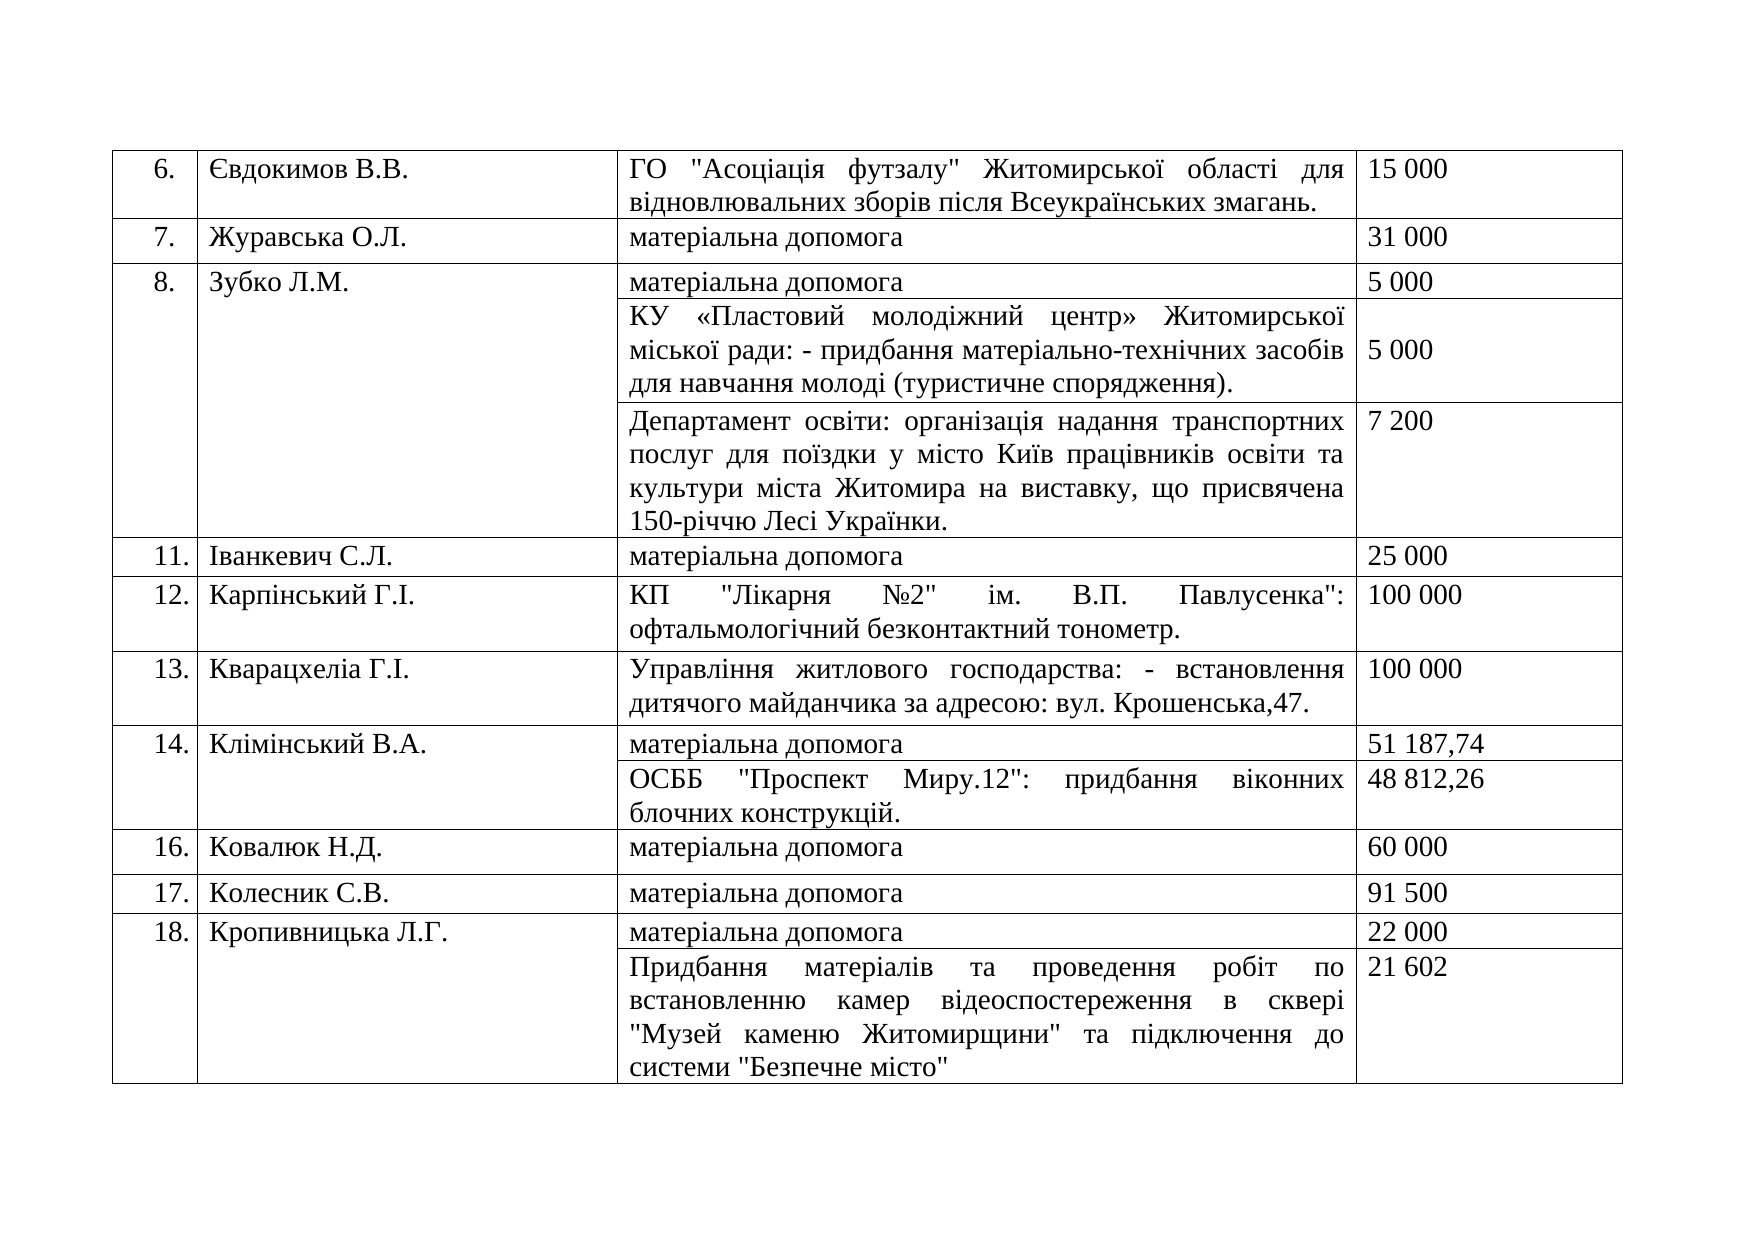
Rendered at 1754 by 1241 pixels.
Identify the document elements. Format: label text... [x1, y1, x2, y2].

table_cell [113, 914, 197, 1083]
table_cell [113, 726, 197, 828]
table_cell [113, 151, 197, 218]
table_cell [113, 264, 197, 537]
table_cell матеріальна допомога [618, 726, 1356, 760]
table_cell Ковалюк Н.Д. [198, 830, 617, 874]
table_cell Журавська О.Л. [198, 219, 617, 263]
table_cell матеріальна допомога [618, 264, 1356, 297]
table_cell матеріальна допомога [618, 914, 1356, 948]
table_cell 5 000 [1357, 264, 1622, 297]
table_cell 60 000 [1357, 830, 1622, 874]
table_cell [113, 538, 197, 576]
table_cell ОСББ "Проспект Миру.12": придбання віконних блочних конструкцій. [618, 761, 1356, 828]
table_cell ГО "Асоціація футзалу" Житомирської області для відновлювальних зборів після Всеукраїнських змагань. [618, 151, 1356, 218]
table_cell [113, 219, 197, 263]
table_cell Іванкевич С.Л. [198, 538, 617, 576]
table_cell 5 000 [1357, 299, 1622, 402]
table_cell 48 812,26 [1357, 761, 1622, 828]
table_cell Клімінський В.А. [198, 726, 617, 828]
table_cell матеріальна допомога [618, 219, 1356, 263]
table_cell Колесник С.В. [198, 875, 617, 913]
table_cell Кропивницька Л.Г. [198, 914, 617, 1083]
table_cell 51 187,74 [1357, 726, 1622, 760]
table_cell матеріальна допомога [618, 875, 1356, 913]
table_cell Євдокимов В.В. [198, 151, 617, 218]
table_cell КУ «Пластовий молодіжний центр» Житомирської міської ради: - придбання матеріально-технічних засобів для навчання молоді (туристичне спорядження). [618, 299, 1356, 402]
table_cell КП "Лікарня №2" ім. В.П. Павлусенка": офтальмологічний безконтактний тонометр. [618, 577, 1356, 651]
table_cell 25 000 [1357, 538, 1622, 576]
table_cell Придбання матеріалів та проведення робіт по встановленню камер відеоспостереження в сквері "Музей каменю Житомирщини" та підключення до системи "Безпечне місто" [618, 949, 1356, 1083]
table_cell [113, 652, 197, 725]
table_cell Управління житлового господарства: - встановлення дитячого майданчика за адресою: вул. Крошенська,47. [618, 652, 1356, 725]
table_cell 22 000 [1357, 914, 1622, 948]
table_cell матеріальна допомога [618, 538, 1356, 576]
table_cell [113, 875, 197, 913]
table_cell 7 200 [1357, 403, 1622, 537]
table_cell 15 000 [1357, 151, 1622, 218]
table_cell матеріальна допомога [618, 830, 1356, 874]
table_cell 21 602 [1357, 949, 1622, 1083]
table_cell 100 000 [1357, 652, 1622, 725]
table_cell [113, 577, 197, 651]
table_cell Зубко Л.М. [198, 264, 617, 537]
table_cell Карпінський Г.І. [198, 577, 617, 651]
table_cell Департамент освіти: організація надання транспортних послуг для поїздки у місто Київ працівників освіти та культури міста Житомира на виставку, що присвячена 150-річчю Лесі Українки. [618, 403, 1356, 537]
table_cell 100 000 [1357, 577, 1622, 651]
table_cell Кварацхеліа Г.І. [198, 652, 617, 725]
table_cell 31 000 [1357, 219, 1622, 263]
table_cell [113, 830, 197, 874]
table_cell 91 500 [1357, 875, 1622, 913]
